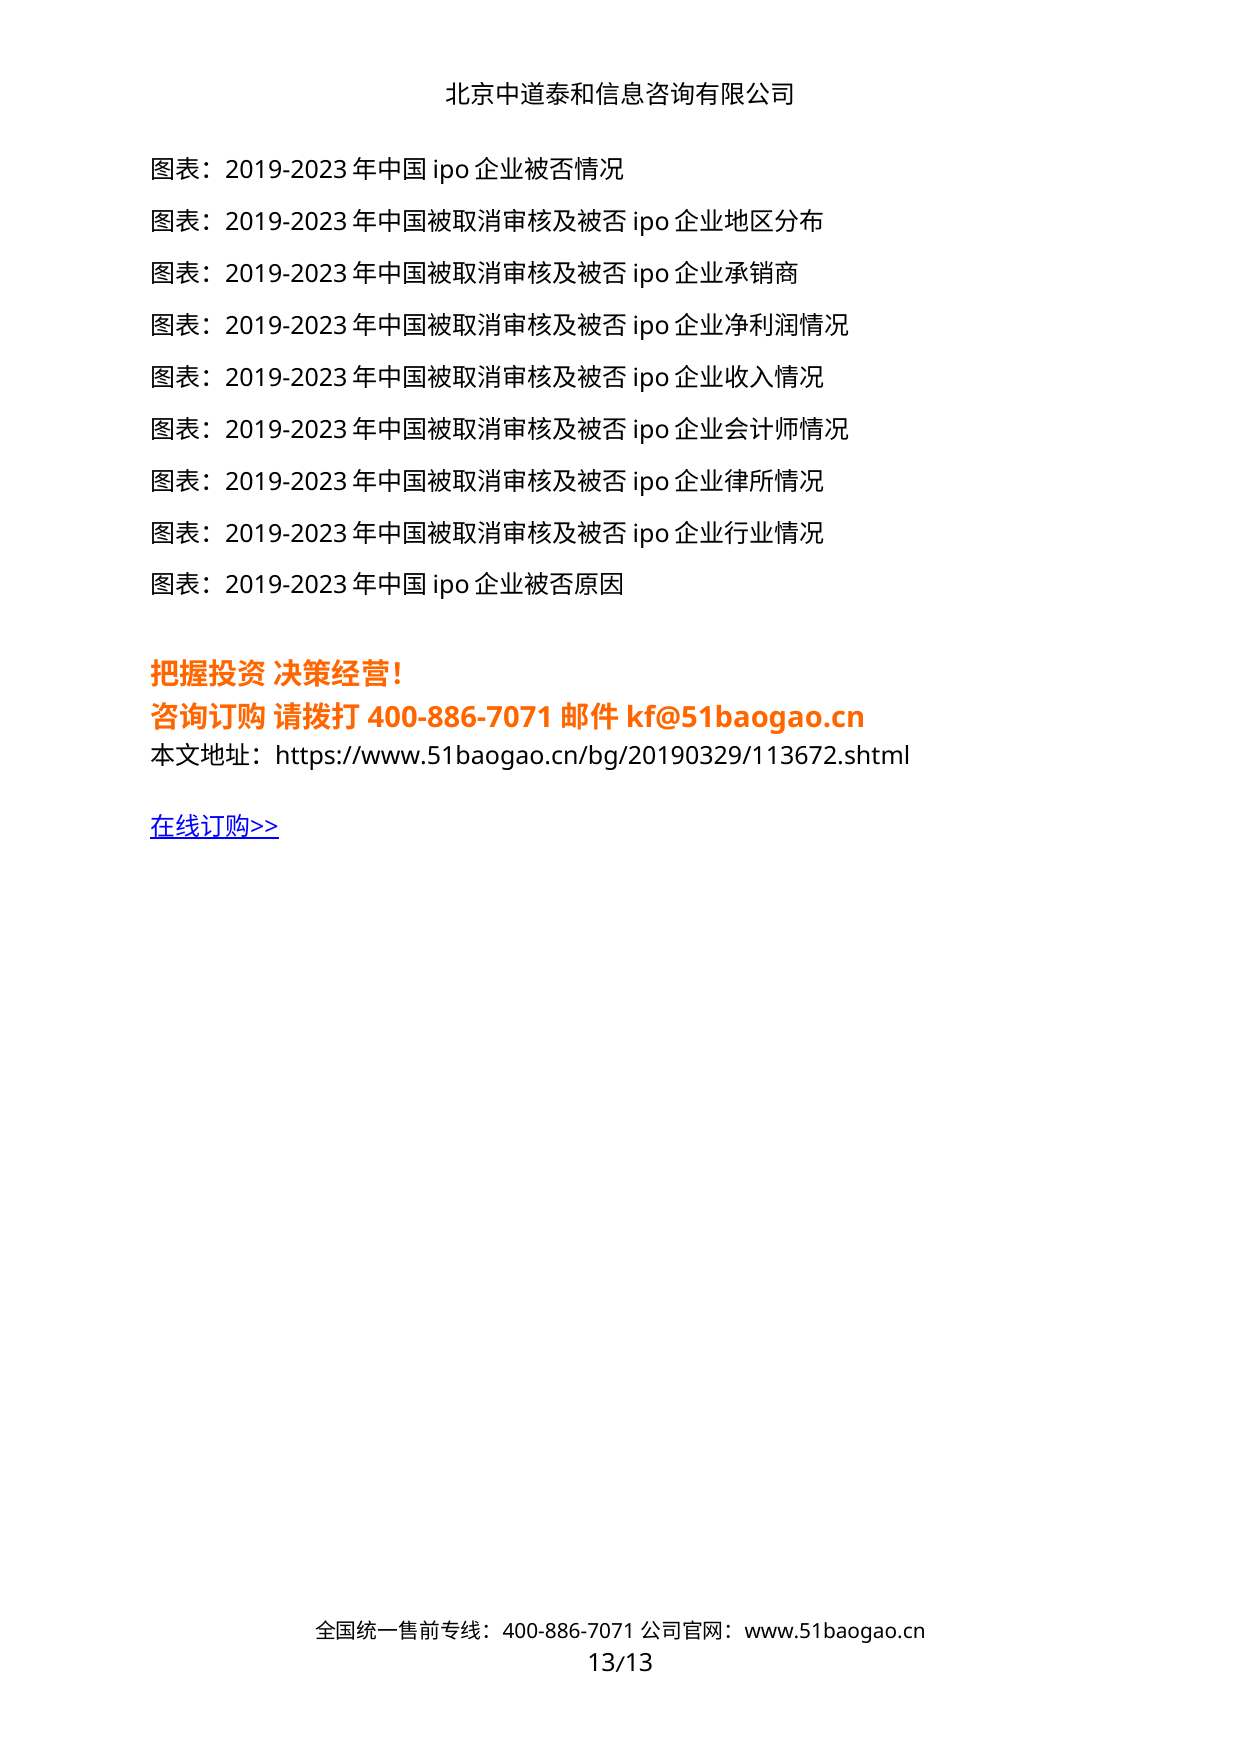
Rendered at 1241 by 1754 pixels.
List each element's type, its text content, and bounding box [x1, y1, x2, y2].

text 图表：2019-2023年中国被取消审核及被否ipo企业律所情况 [150, 461, 1090, 497]
text 图表：2019-2023年中国被取消审核及被否ipo企业会计师情况 [150, 409, 1090, 446]
text 图表：2019-2023年中国被取消审核及被否ipo企业地区分布 [150, 202, 1090, 238]
text 图表：2019-2023年中国被取消审核及被否ipo企业净利润情况 [150, 306, 1090, 342]
text 图表：2019-2023年中国被取消审核及被否ipo企业收入情况 [150, 357, 1090, 394]
text 图表：2019-2023年中国ipo企业被否原因 [150, 565, 1090, 601]
text 在线订购>> [150, 772, 1090, 842]
text 图表：2019-2023年中国被取消审核及被否ipo企业行业情况 [150, 513, 1090, 549]
text 把握投资 决策经营！咨询订购 请拨打 400-886-7071 邮件 kf@51baogao.cn本文地址：https://www.51baogao.cn/bg/20190329/113672.shtml [150, 617, 1090, 772]
text 图表：2019-2023年中国被取消审核及被否ipo企业承销商 [150, 254, 1090, 290]
text 图表：2019-2023年中国ipo企业被否情况 [150, 150, 1090, 186]
